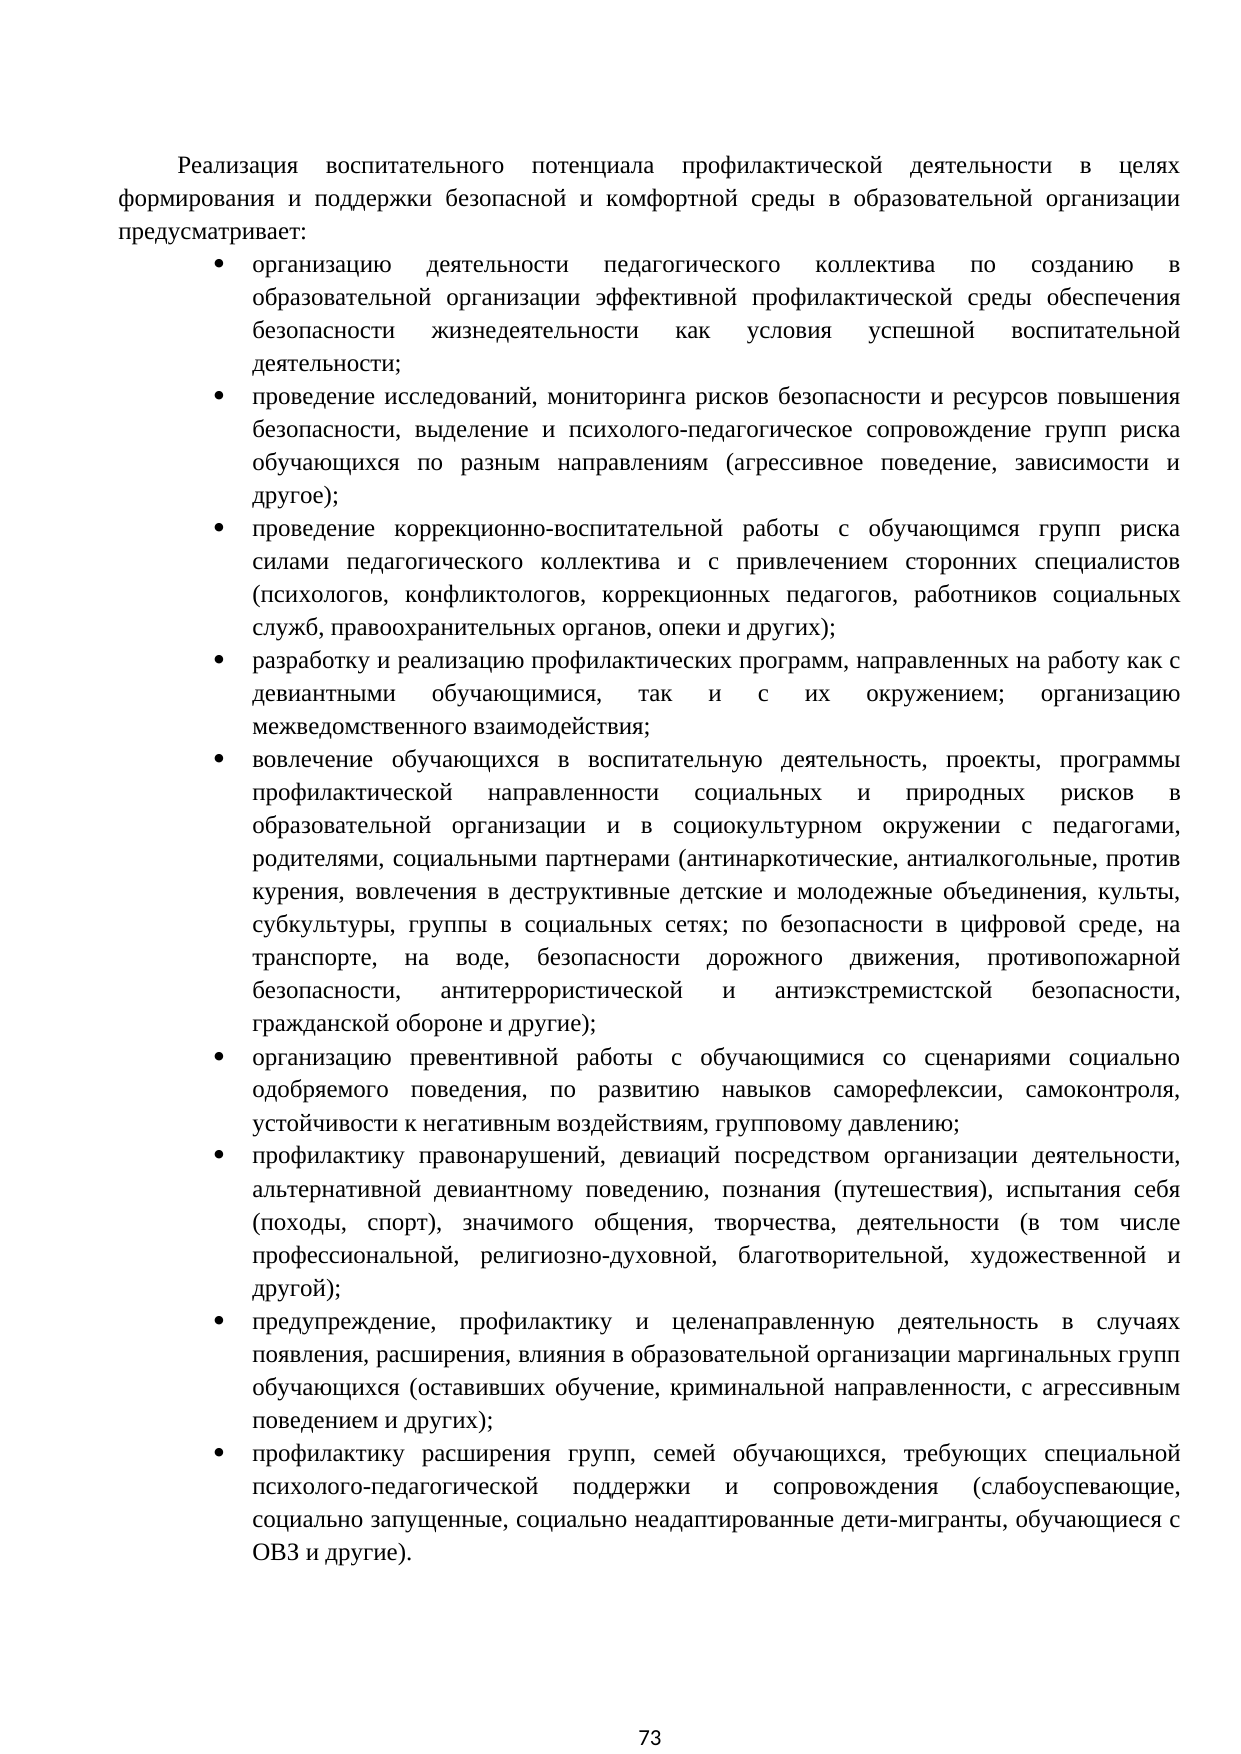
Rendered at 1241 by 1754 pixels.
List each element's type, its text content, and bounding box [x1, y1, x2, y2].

text Реализация воспитательного потенциала профилактической деятельности в целях формирования и поддержки безопасной и комфортной среды в образовательной организации предусматривает: [118, 150, 1181, 245]
list профилактику расширения групп, семей обучающихся, требующих специальной психолого-педагогической поддержки и сопровождения (слабоуспевающие, социально запущенные, социально неадаптированные дети-мигранты, обучающиеся с ОВЗ и другие). [214, 1438, 1181, 1566]
list разработку и реализацию профилактических программ, направленных на работу как с девиантными обучающимися, так и с их окружением; организацию межведомственного взаимодействия; [214, 645, 1181, 740]
list организацию деятельности педагогического коллектива по созданию в образовательной организации эффективной профилактической среды обеспечения безопасности жизнедеятельности как условия успешной воспитательной деятельности; [214, 249, 1181, 377]
list предупреждение, профилактику и целенаправленную деятельность в случаях появления, расширения, влияния в образовательной организации маргинальных групп обучающихся (оставивших обучение, криминальной направленности, с агрессивным поведением и других); [214, 1306, 1181, 1433]
list профилактику правонарушений, девиаций посредством организации деятельности, альтернативной девиантному поведению, познания (путешествия), испытания себя (походы, спорт), значимого общения, творчества, деятельности (в том числе профессиональной, религиозно-духовной, благотворительной, художественной и другой); [214, 1141, 1181, 1301]
list проведение коррекционно-воспитательной работы с обучающимся групп риска силами педагогического коллектива и с привлечением сторонних специалистов (психологов, конфликтологов, коррекционных педагогов, работников социальных служб, правоохранительных органов, опеки и других); [214, 513, 1181, 641]
list организацию превентивной работы с обучающимися со сценариями социально одобряемого поведения, по развитию навыков саморефлексии, самоконтроля, устойчивости к негативным воздействиям, групповому давлению; [214, 1042, 1181, 1136]
list проведение исследований, мониторинга рисков безопасности и ресурсов повышения безопасности, выделение и психолого-педагогическое сопровождение групп риска обучающихся по разным направлениям (агрессивное поведение, зависимости и другое); [214, 381, 1181, 509]
list вовлечение обучающихся в воспитательную деятельность, проекты, программы профилактической направленности социальных и природных рисков в образовательной организации и в социокультурном окружении с педагогами, родителями, социальными партнерами (антинаркотические, антиалкогольные, против курения, вовлечения в деструктивные детские и молодежные объединения, культы, субкультуры, группы в социальных сетях; по безопасности в цифровой среде, на транспорте, на воде, безопасности дорожного движения, противопожарной безопасности, антитеррористической и антиэкстремистской безопасности, гражданской обороне и другие); [214, 744, 1181, 1037]
